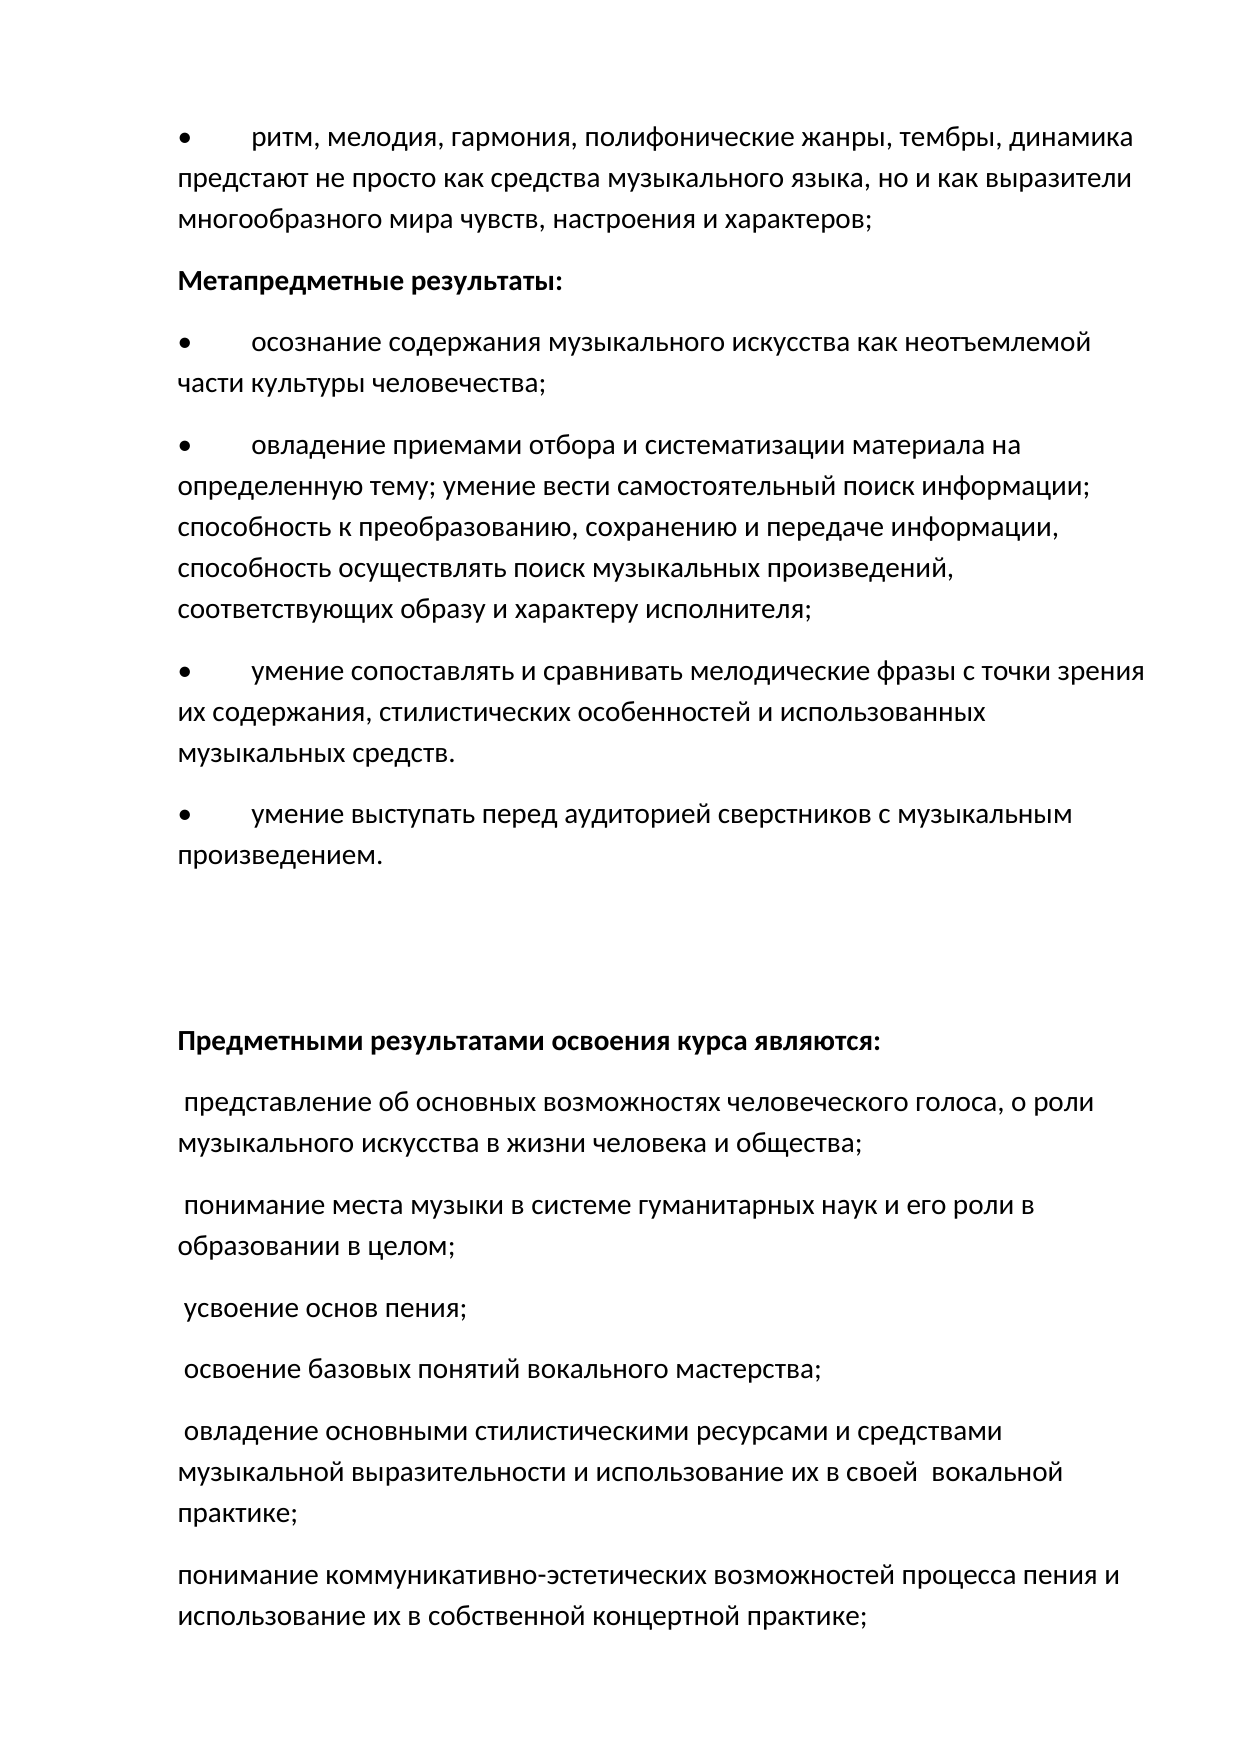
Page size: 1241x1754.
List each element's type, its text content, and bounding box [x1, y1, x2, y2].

text понимание коммуникативно-эстетических возможностей процесса пения и использование их в собственной концертной практике; [177, 1556, 1152, 1633]
text представление об основных возможностях человеческого голоса, о роли музыкального искусства в жизни человека и общества; [177, 1083, 1152, 1160]
text • овладение приемами отбора и систематизации материала на определенную тему; умение вести самостоятельный поиск информации; способность к преобразованию, сохранению и передаче информации, способность осуществлять поиск музыкальных произведений, соответствующих образу и характеру исполнителя; [177, 426, 1152, 626]
text Метапредметные результаты: [177, 262, 1152, 297]
text усвоение основ пения; [177, 1289, 1152, 1324]
text овладение основными стилистическими ресурсами и средствами музыкальной выразительности и использование их в своей вокальной практике; [177, 1412, 1152, 1530]
text понимание места музыки в системе гуманитарных наук и его роли в образовании в целом; [177, 1186, 1152, 1263]
text • умение сопоставлять и сравнивать мелодические фразы с точки зрения их содержания, стилистических особенностей и использованных музыкальных средств. [177, 652, 1152, 769]
text • осознание содержания музыкального искусства как неотъемлемой части культуры человечества; [177, 323, 1152, 400]
text • умение выступать перед аудиторией сверстников с музыкальным произведением. [177, 795, 1152, 872]
text Предметными результатами освоения курса являются: [177, 1022, 1152, 1057]
text освоение базовых понятий вокального мастерства; [177, 1351, 1152, 1386]
text • ритм, мелодия, гармония, полифонические жанры, тембры, динамика предстают не просто как средства музыкального языка, но и как выразители многообразного мира чувств, настроения и характеров; [177, 118, 1152, 236]
